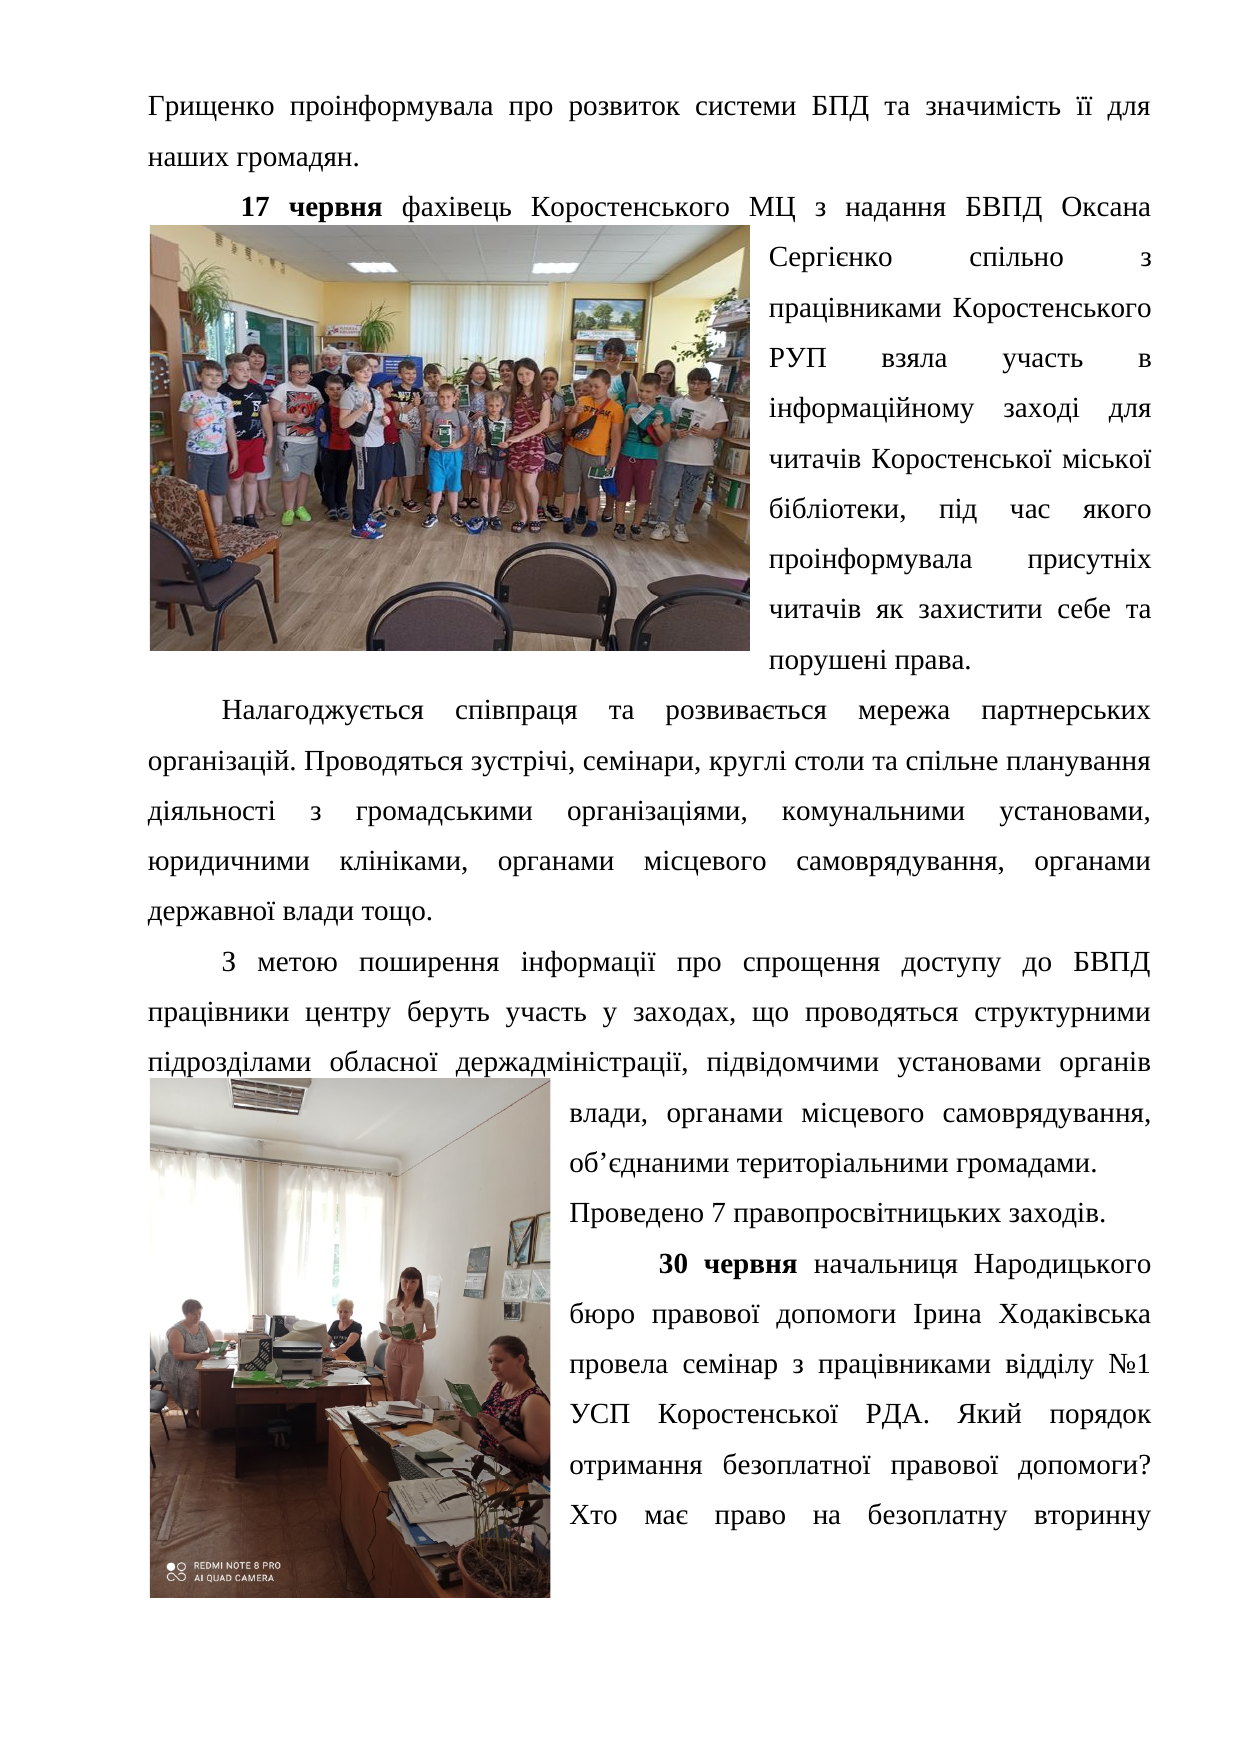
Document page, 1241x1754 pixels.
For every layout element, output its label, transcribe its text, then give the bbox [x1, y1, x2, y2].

picture [149, 225, 750, 651]
text З метою поширення інформації про спрощення доступу до БВПД працівники центру беруть участь у заходах, що проводяться структурними підрозділами обласної держадміністрації, підвідомчими установами органів влади, органами місцевого самоврядування, об’єднаними територіальними громадами. [148, 944, 1152, 1179]
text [148, 122, 1152, 172]
text Проведено 7 правопросвітницьких заходів. [551, 1195, 1152, 1229]
text Налагоджується співпраця та розвивається мережа партнерських організацій. Проводяться зустрічі, семінари, круглі столи та спільне планування діяльності з громадськими організаціями, комунальними установами, юридичними клініками, органами місцевого самоврядування, органами державної влади тощо. [148, 692, 1152, 927]
picture [149, 1078, 551, 1598]
